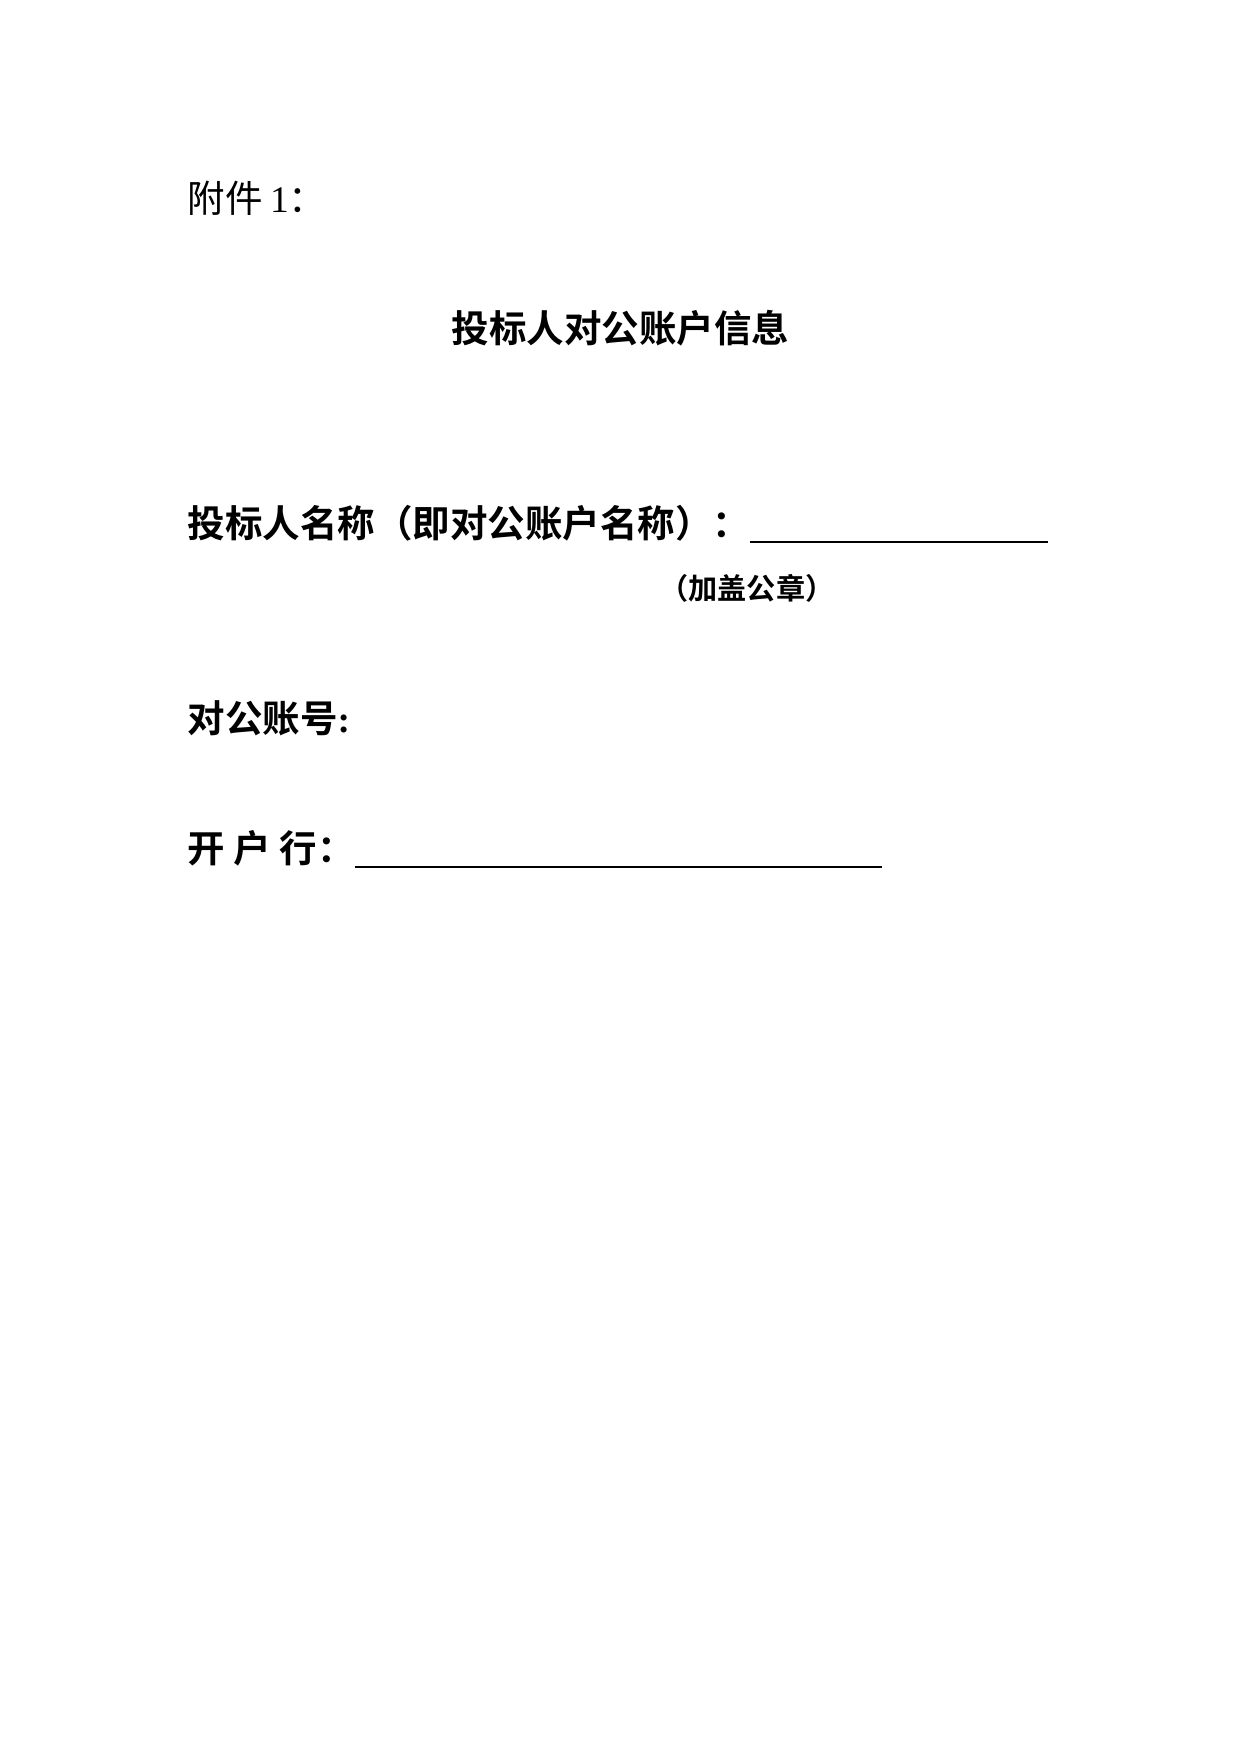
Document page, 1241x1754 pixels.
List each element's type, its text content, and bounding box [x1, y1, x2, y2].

text 投标人名称（即对公账户名称）： [187, 489, 1053, 554]
text 附件1： [187, 164, 1053, 229]
text 对公账号: [187, 684, 1053, 749]
text （加盖公章） [187, 554, 1053, 619]
text 开 户 行： [187, 814, 1053, 879]
text 投标人对公账户信息 [187, 294, 1053, 359]
